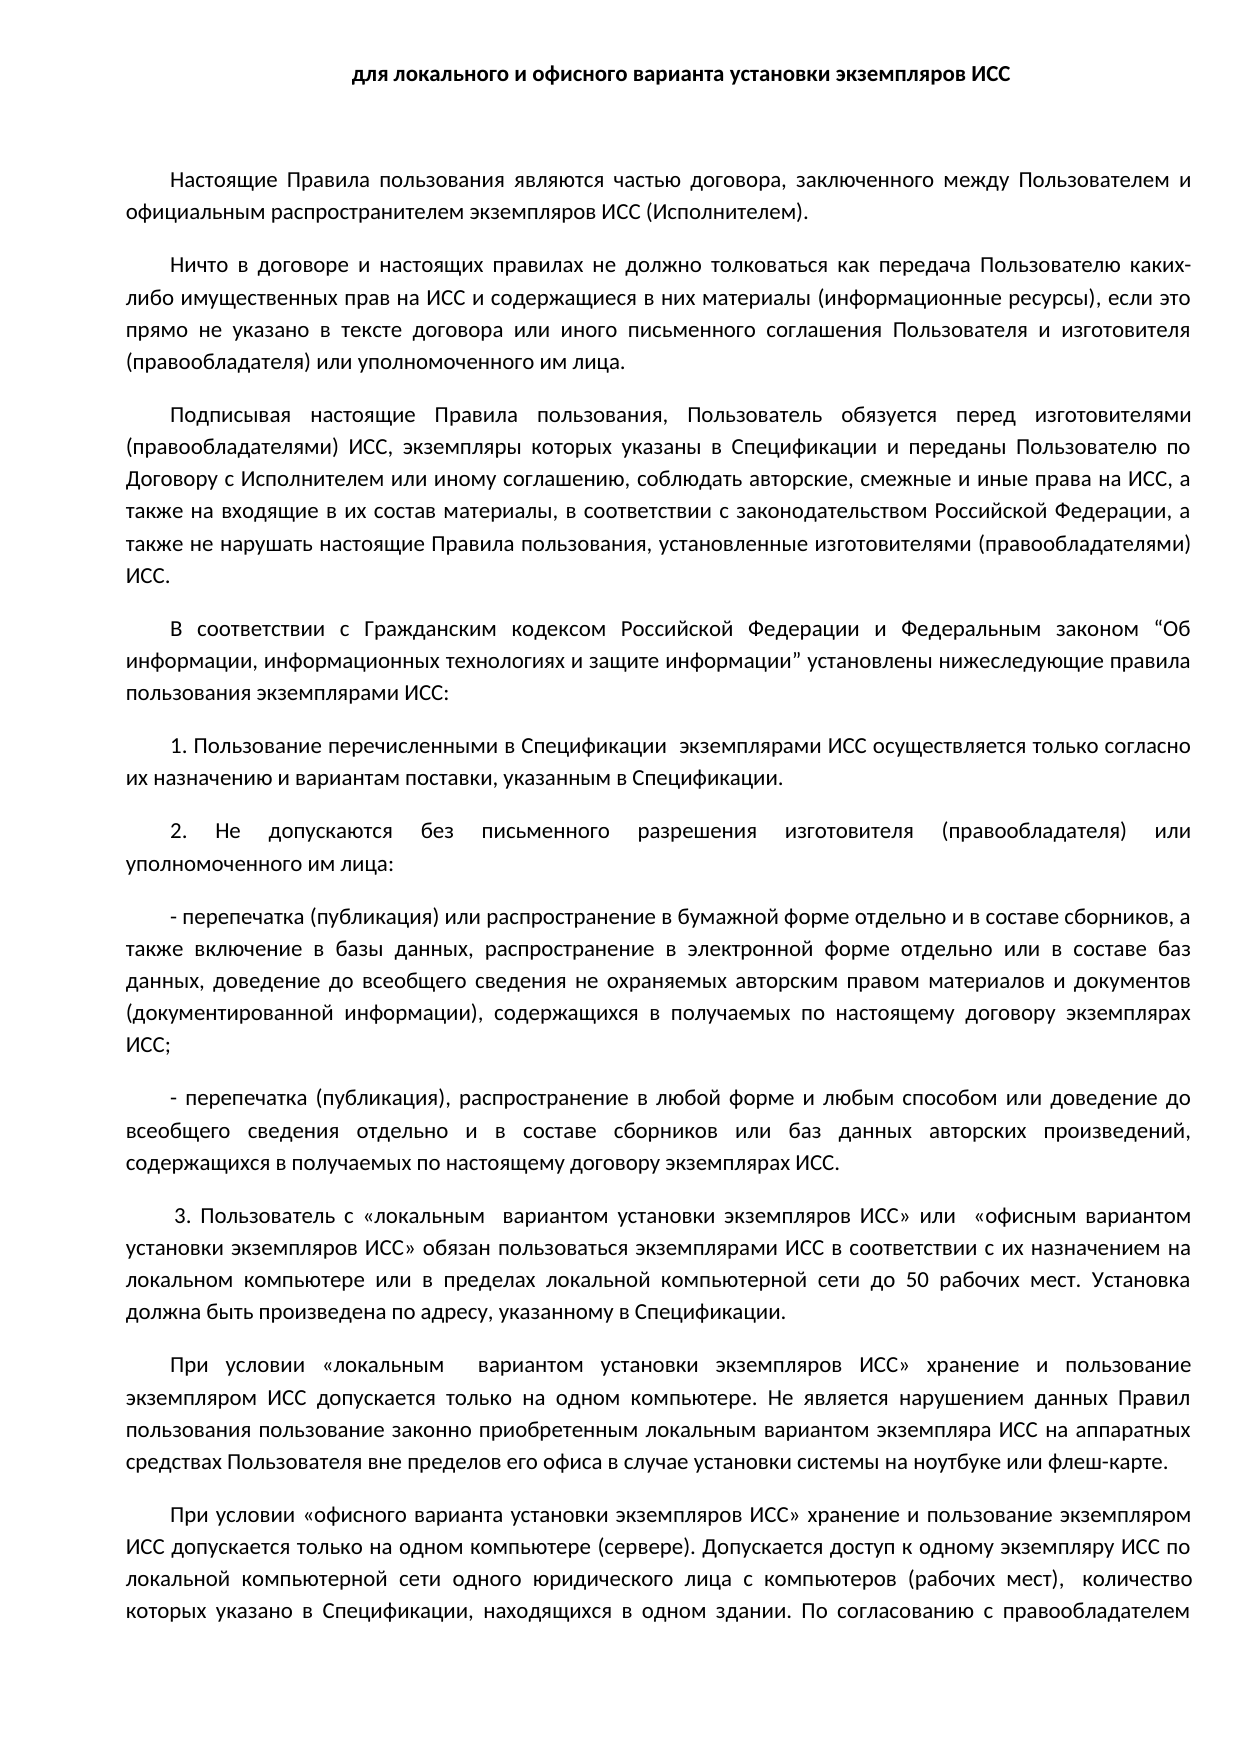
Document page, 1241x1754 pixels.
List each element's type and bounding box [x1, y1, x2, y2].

table_header [116, 59, 1202, 1625]
